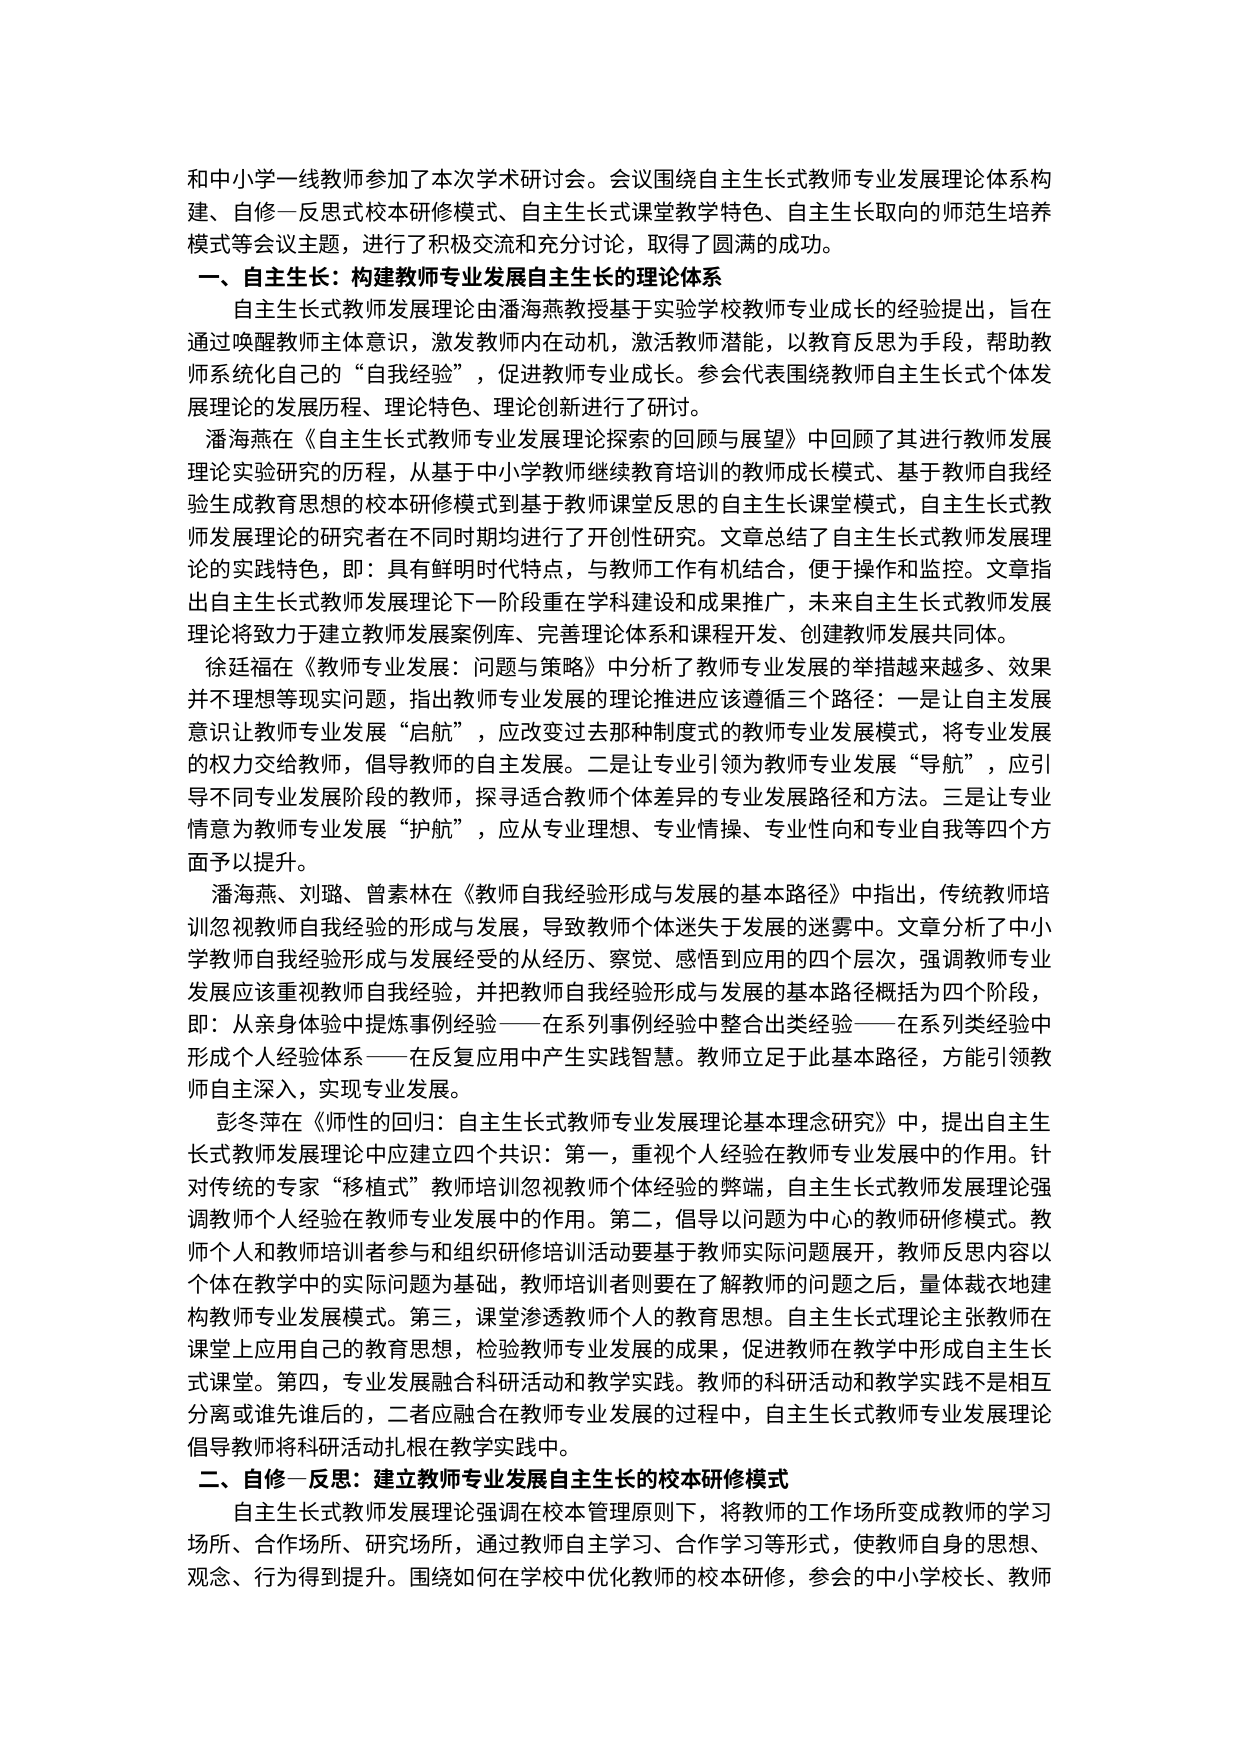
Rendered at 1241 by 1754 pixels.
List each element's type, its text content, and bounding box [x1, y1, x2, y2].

text 自主生长式教师发展理论由潘海燕教授基于实验学校教师专业成长的经验提出，旨在通过唤醒教师主体意识，激发教师内在动机，激活教师潜能，以教育反思为手段，帮助教师系统化自己的“自我经验”，促进教师专业成长。参会代表围绕教师自主生长式个体发展理论的发展历程、理论特色、理论创新进行了研讨。 [187, 292, 1053, 422]
text 徐廷福在《教师专业发展：问题与策略》中分析了教师专业发展的举措越来越多、效果并不理想等现实问题，指出教师专业发展的理论推进应该遵循三个路径：一是让自主发展意识让教师专业发展“启航”，应改变过去那种制度式的教师专业发展模式，将专业发展的权力交给教师，倡导教师的自主发展。二是让专业引领为教师专业发展“导航”，应引导不同专业发展阶段的教师，探寻适合教师个体差异的专业发展路径和方法。三是让专业情意为教师专业发展“护航”，应从专业理想、专业情操、专业性向和专业自我等四个方面予以提升。 [187, 649, 1053, 877]
text 潘海燕在《自主生长式教师专业发展理论探索的回顾与展望》中回顾了其进行教师发展理论实验研究的历程，从基于中小学教师继续教育培训的教师成长模式、基于教师自我经验生成教育思想的校本研修模式到基于教师课堂反思的自主生长课堂模式，自主生长式教师发展理论的研究者在不同时期均进行了开创性研究。文章总结了自主生长式教师发展理论的实践特色，即：具有鲜明时代特点，与教师工作有机结合，便于操作和监控。文章指出自主生长式教师发展理论下一阶段重在学科建设和成果推广，未来自主生长式教师发展理论将致力于建立教师发展案例库、完善理论体系和课程开发、创建教师发展共同体。 [187, 422, 1053, 649]
text 二、自修—反思：建立教师专业发展自主生长的校本研修模式 [187, 1462, 1053, 1494]
text 潘海燕、刘璐、曾素林在《教师自我经验形成与发展的基本路径》中指出，传统教师培训忽视教师自我经验的形成与发展，导致教师个体迷失于发展的迷雾中。文章分析了中小学教师自我经验形成与发展经受的从经历、察觉、感悟到应用的四个层次，强调教师专业发展应该重视教师自我经验，并把教师自我经验形成与发展的基本路径概括为四个阶段，即：从亲身体验中提炼事例经验——在系列事例经验中整合出类经验——在系列类经验中形成个人经验体系——在反复应用中产生实践智慧。教师立足于此基本路径，方能引领教师自主深入，实现专业发展。 [187, 877, 1053, 1104]
text 彭冬萍在《师性的回归：自主生长式教师专业发展理论基本理念研究》中，提出自主生长式教师发展理论中应建立四个共识：第一，重视个人经验在教师专业发展中的作用。针对传统的专家“移植式”教师培训忽视教师个体经验的弊端，自主生长式教师发展理论强调教师个人经验在教师专业发展中的作用。第二，倡导以问题为中心的教师研修模式。教师个人和教师培训者参与和组织研修培训活动要基于教师实际问题展开，教师反思内容以个体在教学中的实际问题为基础，教师培训者则要在了解教师的问题之后，量体裁衣地建构教师专业发展模式。第三，课堂渗透教师个人的教育思想。自主生长式理论主张教师在课堂上应用自己的教育思想，检验教师专业发展的成果，促进教师在教学中形成自主生长式课堂。第四，专业发展融合科研活动和教学实践。教师的科研活动和教学实践不是相互分离或谁先谁后的，二者应融合在教师专业发展的过程中，自主生长式教师专业发展理论倡导教师将科研活动扎根在教学实践中。 [187, 1104, 1053, 1462]
text 一、自主生长：构建教师专业发展自主生长的理论体系 [187, 259, 1053, 292]
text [187, 162, 1053, 259]
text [187, 1494, 1053, 1592]
